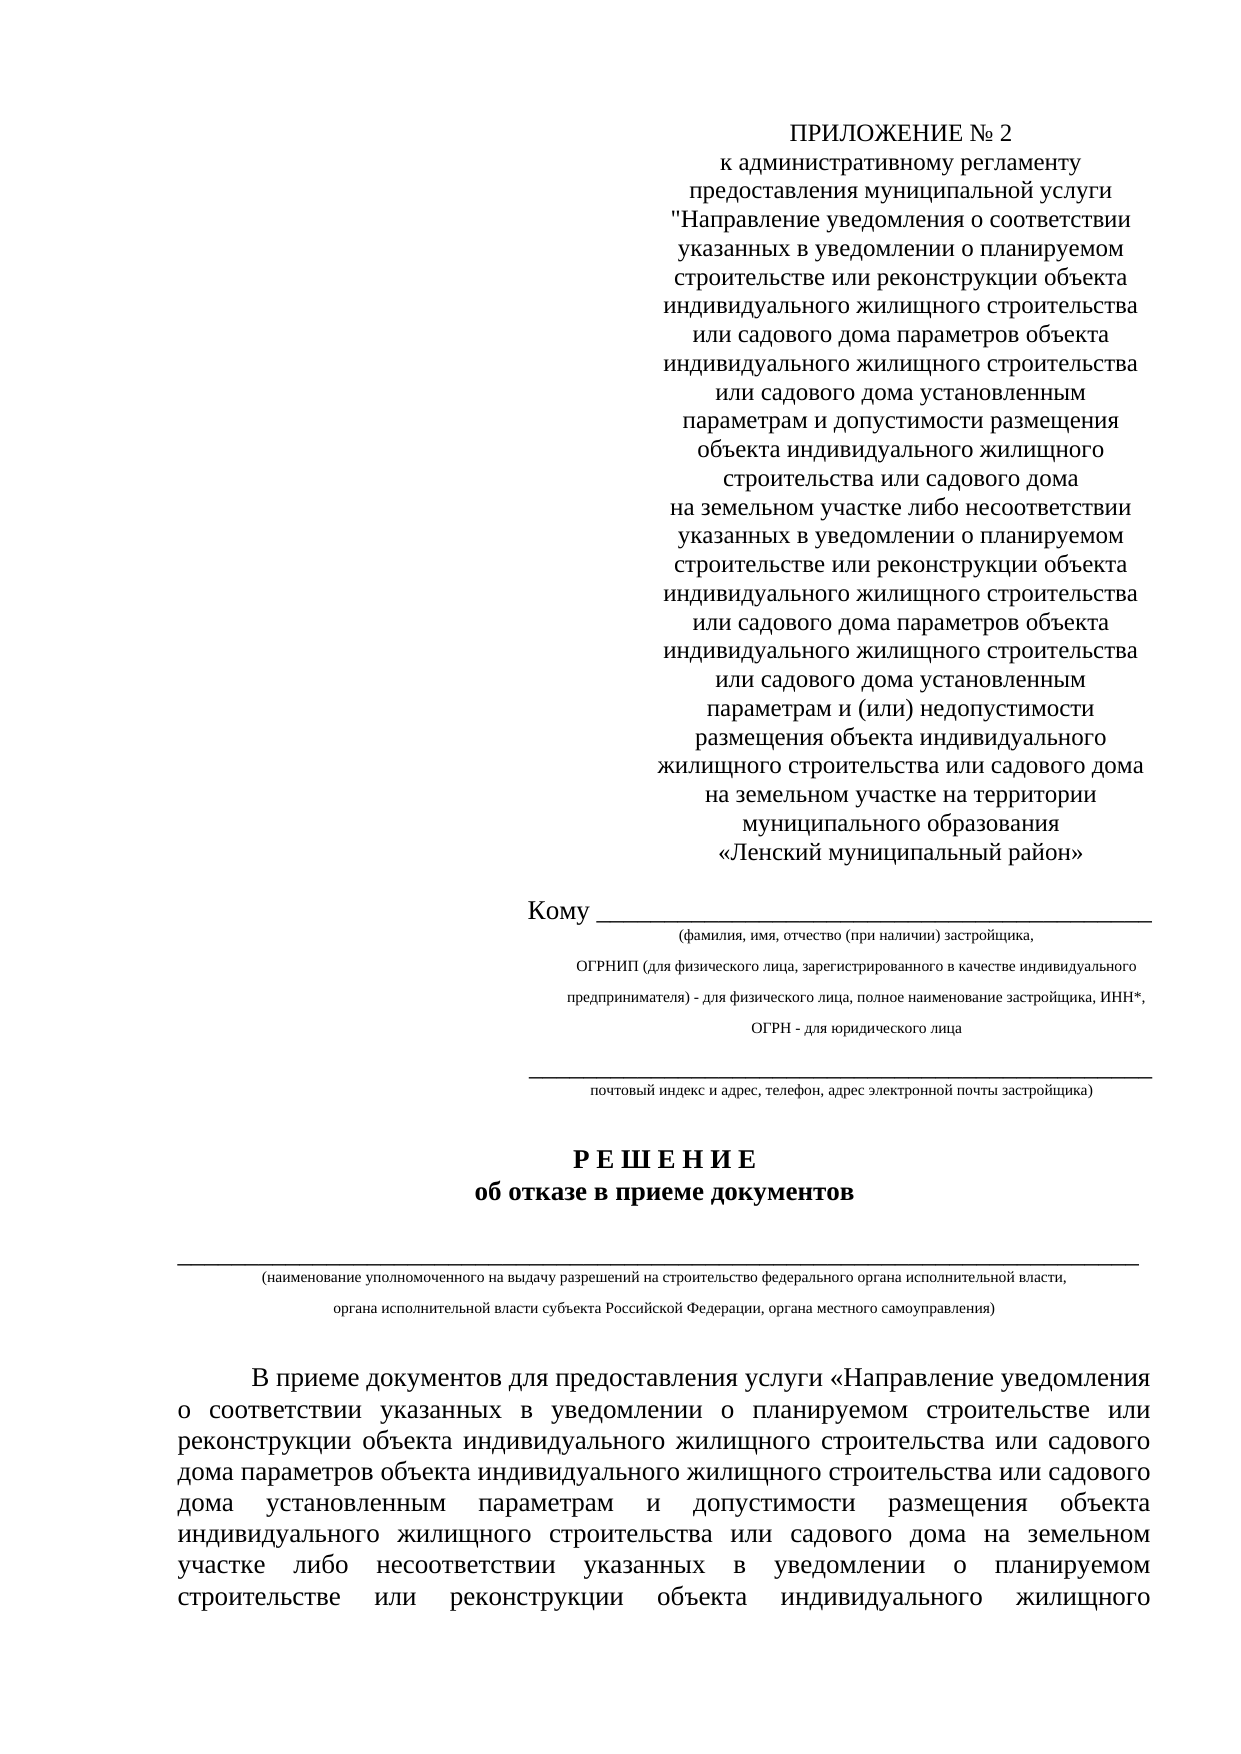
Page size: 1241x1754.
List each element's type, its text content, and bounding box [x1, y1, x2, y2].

text _______________________________________________________________________ [177, 1237, 1152, 1268]
text почтовый индекс и адрес, телефон, адрес электронной почты застройщика) [532, 1081, 1152, 1112]
text об отказе в приеме документов [177, 1175, 1152, 1206]
text (фамилия, имя, отчество (при наличии) застройщика, [561, 926, 1152, 957]
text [177, 1362, 1152, 1611]
text на земельном участке либо несоответствии указанных в уведомлении о планируемом строительстве или реконструкции объекта индивидуального жилищного строительства или садового дома параметров объекта индивидуального жилищного строительства или садового дома установленным параметрам и (или) недопустимости размещения объекта индивидуального жилищного строительства или садового дома на земельном участке на территории муниципального образования [650, 492, 1152, 837]
text ______________________________________________ [472, 1050, 1152, 1081]
text органа исполнительной власти субъекта Российской Федерации, органа местного самоуправления) [177, 1299, 1152, 1330]
text (наименование уполномоченного на выдачу разрешений на строительство федерального органа исполнительной власти, [177, 1268, 1152, 1299]
text ПРИЛОЖЕНИЕ № 2 к административному регламенту предоставления муниципальной услуги "Направление уведомления о соответствии указанных в уведомлении о планируемом строительстве или реконструкции объекта индивидуального жилищного строительства или садового дома параметров объекта индивидуального жилищного строительства или садового дома установленным параметрам и допустимости размещения объекта индивидуального жилищного строительства или садового дома [650, 118, 1152, 492]
text Р Е Ш Е Н И Е [177, 1143, 1152, 1175]
text Кому _________________________________________ [487, 894, 1152, 926]
text «Ленский муниципальный район» [650, 837, 1152, 866]
text ОГРНИП (для физического лица, зарегистрированного в качестве индивидуального предпринимателя) - для физического лица, полное наименование застройщика, ИНН*, ОГРН - для юридического лица [561, 957, 1152, 1050]
